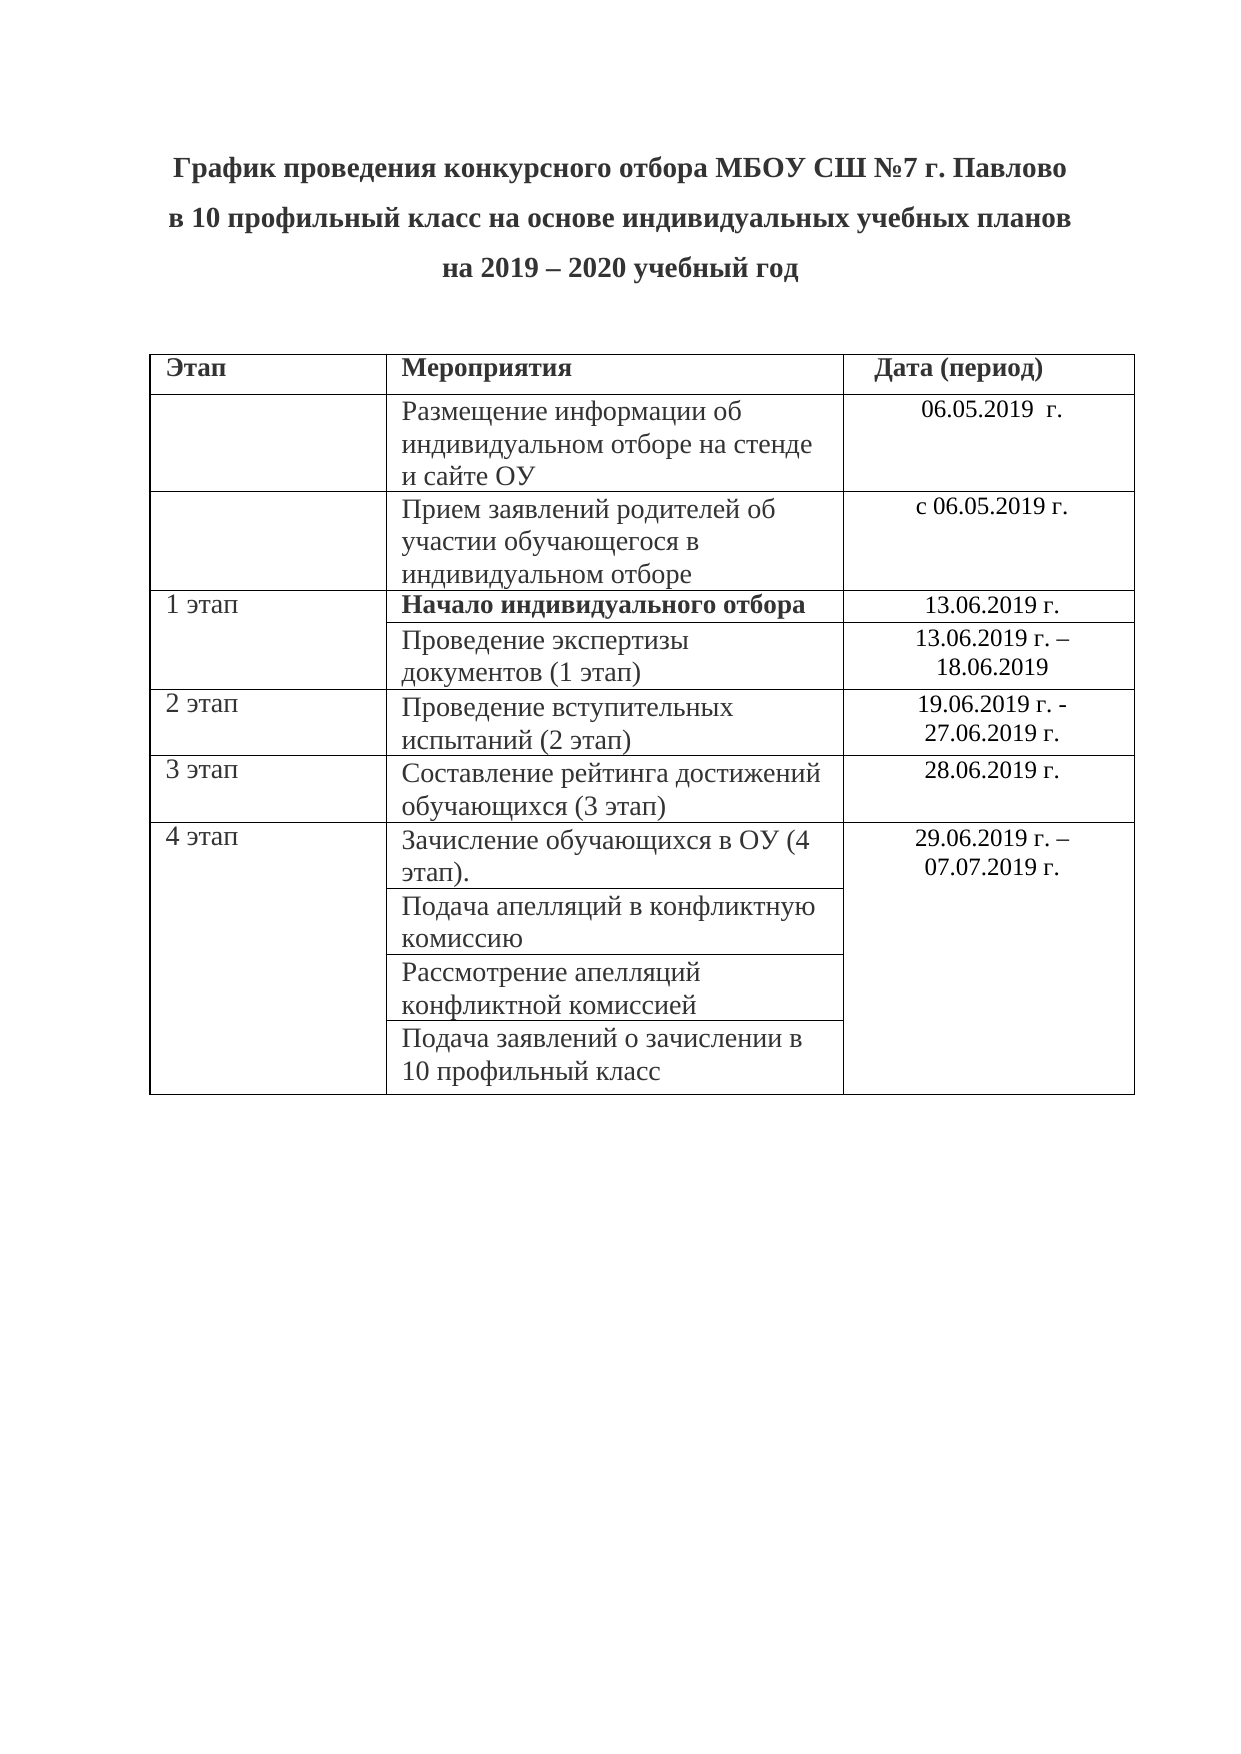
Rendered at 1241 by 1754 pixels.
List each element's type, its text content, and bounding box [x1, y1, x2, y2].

table_cell 2 этап [151, 690, 386, 755]
table_cell Начало индивидуального отбора [387, 591, 843, 622]
table_header Дата (период) [844, 355, 1134, 393]
table_cell с 06.05.2019 г. [844, 492, 1134, 590]
table_cell [151, 492, 386, 590]
table_cell 06.05.2019 г. [844, 395, 1134, 491]
table_header Этап [151, 355, 386, 393]
table_cell 13.06.2019 г. [844, 591, 1134, 622]
table_cell 13.06.2019 г. – 18.06.2019 [844, 623, 1134, 689]
table_cell Составление рейтинга достижений обучающихся (3 этап) [387, 756, 843, 822]
table_cell Проведение экспертизы документов (1 этап) [387, 623, 843, 689]
table_cell 4 этап [151, 823, 386, 1093]
table_cell Проведение вступительных испытаний (2 этап) [387, 690, 843, 755]
table_cell 29.06.2019 г. – 07.07.2019 г. [844, 823, 1134, 1093]
table_cell Подача заявлений о зачислении в 10 профильный класс [387, 1021, 843, 1093]
table_header Мероприятия [387, 355, 843, 393]
table_cell Подача апелляций в конфликтную комиссию [387, 889, 843, 954]
table_cell 28.06.2019 г. [844, 756, 1134, 822]
text График проведения конкурсного отбора МБОУ СШ №7 г. Павлово [150, 150, 1090, 183]
table_cell Зачисление обучающихся в ОУ (4 этап). [387, 823, 843, 888]
table_cell 19.06.2019 г. - 27.06.2019 г. [844, 690, 1134, 755]
table_cell 1 этап [151, 591, 386, 689]
table_cell Размещение информации об индивидуальном отборе на стенде и сайте ОУ [387, 395, 843, 491]
table_cell [151, 395, 386, 491]
table_cell Рассмотрение апелляций конфликтной комиссией [387, 955, 843, 1020]
table_cell Прием заявлений родителей об участии обучающегося в индивидуальном отборе [387, 492, 843, 590]
table_cell 3 этап [151, 756, 386, 822]
text в 10 профильный класс на основе индивидуальных учебных планов на 2019 – 2020 учебный год [150, 200, 1090, 284]
